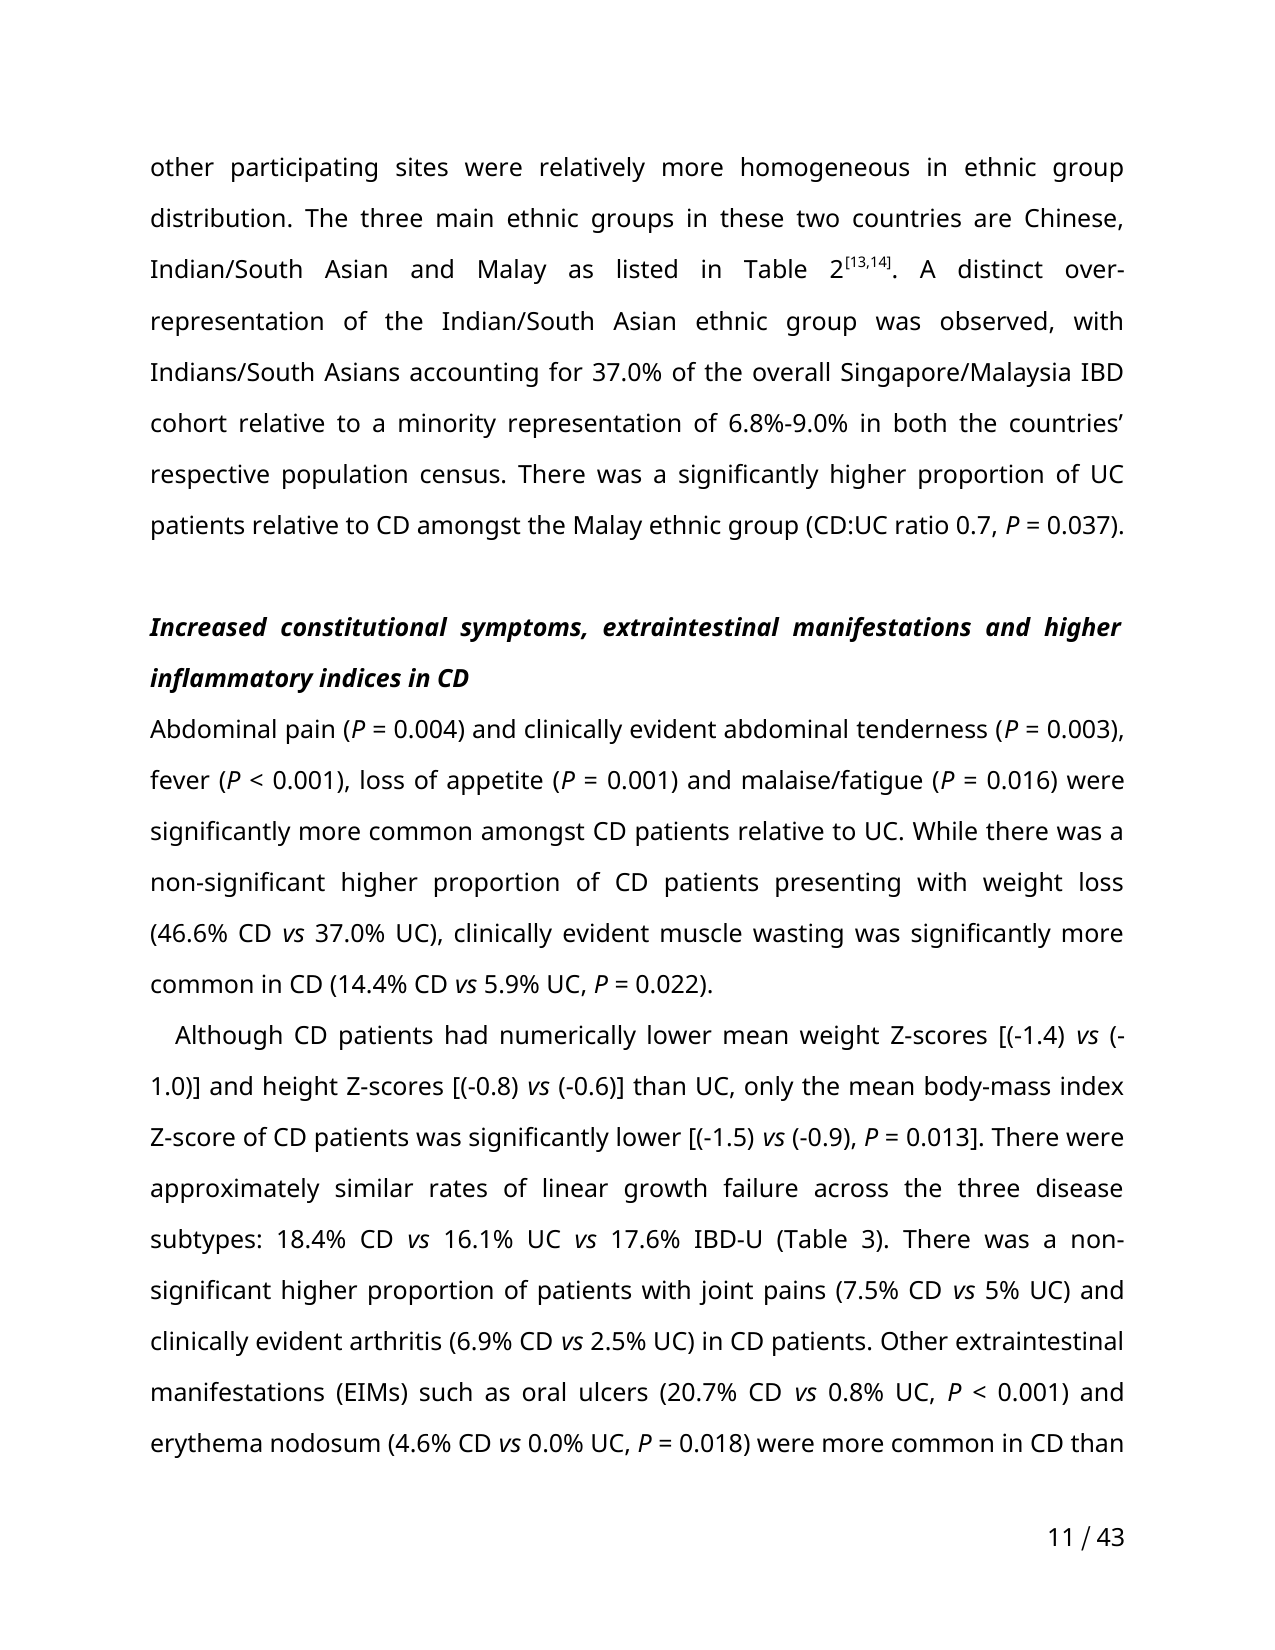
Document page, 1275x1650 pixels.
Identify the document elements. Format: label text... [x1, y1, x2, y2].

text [150, 150, 1125, 541]
text Abdominal pain (P = 0.004) and clinically evident abdominal tenderness (P = 0.003), fever (P < 0.001), loss of appetite (P = 0.001) and malaise/fatigue (P = 0.016) were significantly more common amongst CD patients relative to UC. While there was a non-significant higher proportion of CD patients presenting with weight loss (46.6% CD vs 37.0% UC), clinically evident muscle wasting was significantly more common in CD (14.4% CD vs 5.9% UC, P = 0.022). [150, 711, 1125, 1001]
text Increased constitutional symptoms, extraintestinal manifestations and higher inflammatory indices in CD [150, 609, 1125, 694]
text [150, 1018, 1125, 1460]
